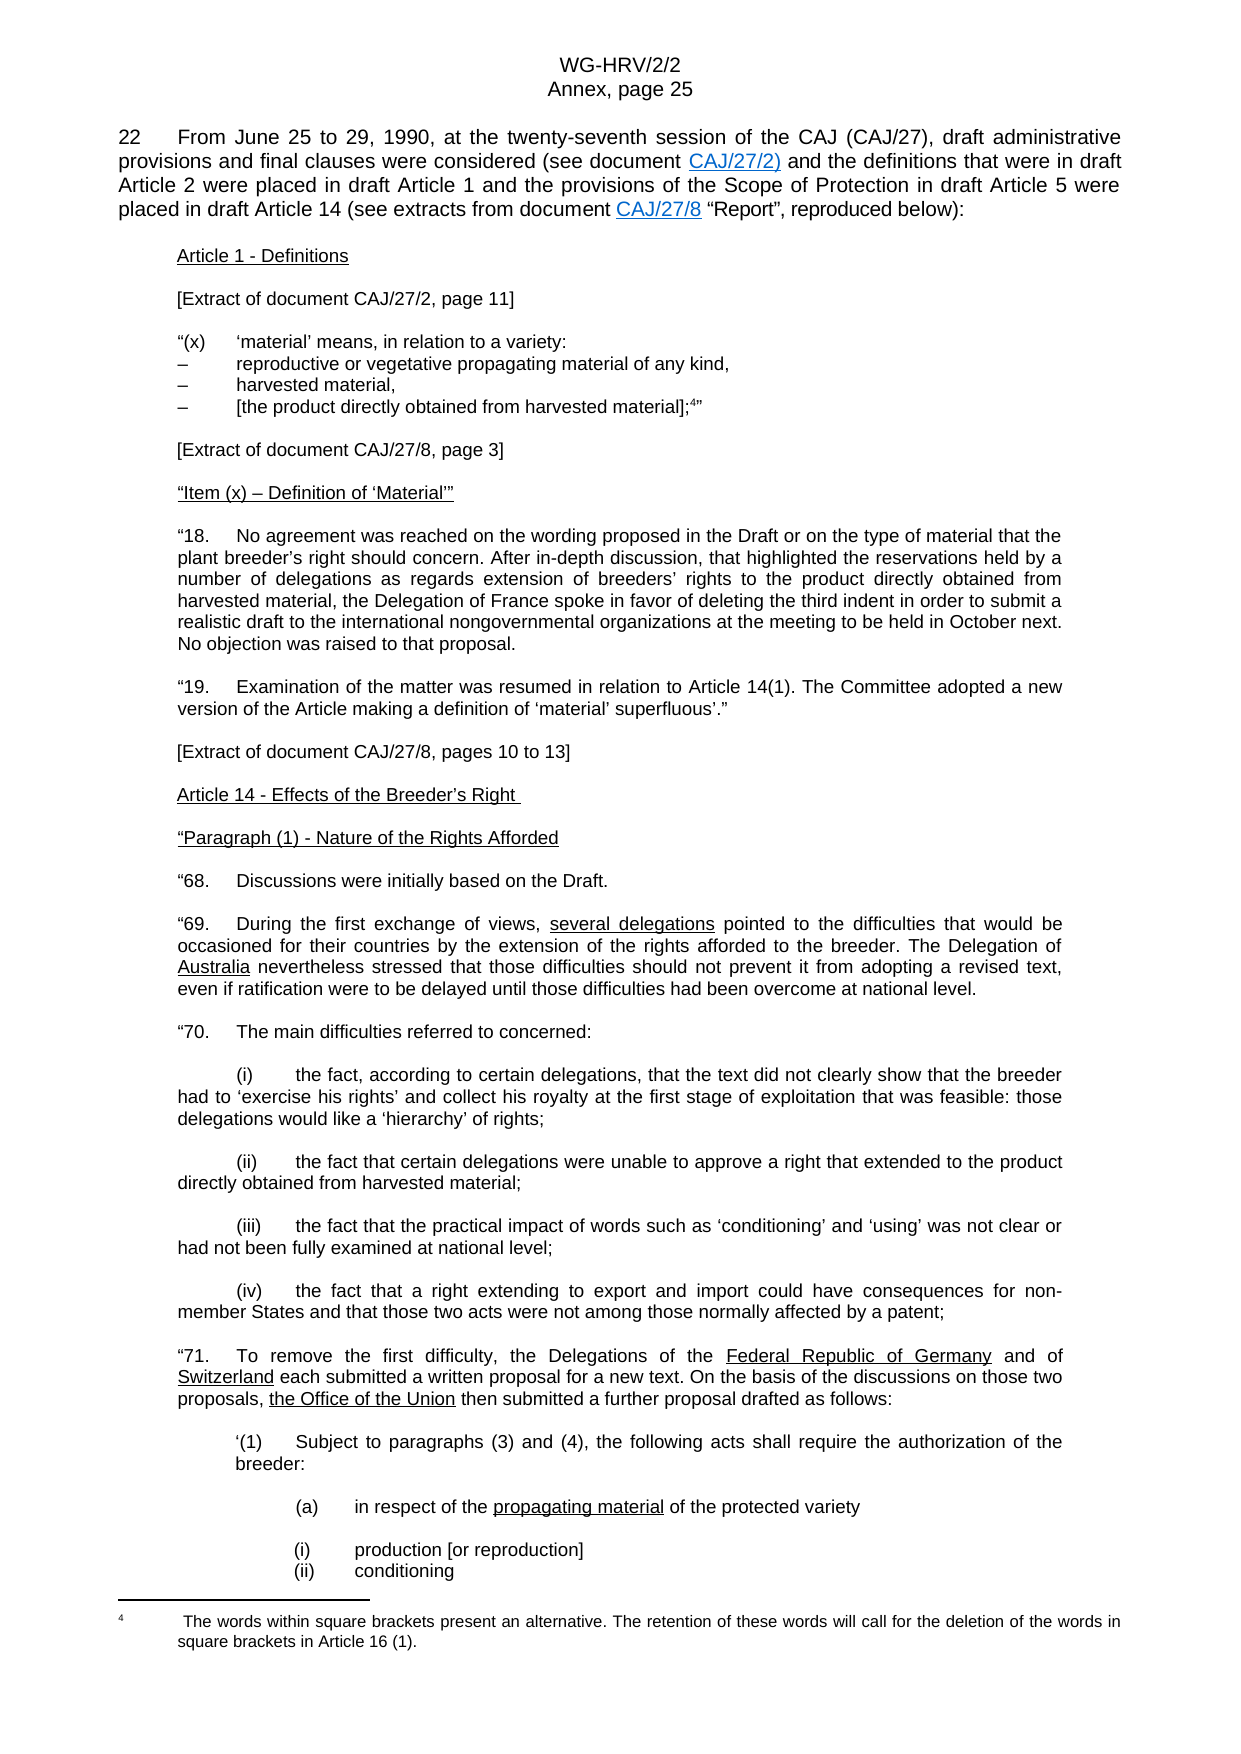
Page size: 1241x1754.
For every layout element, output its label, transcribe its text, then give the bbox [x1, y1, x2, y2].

text (i) production [or reproduction] [294, 1538, 1063, 1560]
text (i) the fact, according to certain delegations, that the text did not clearly show that the breeder had to ‘exercise his rights’ and collect his royalty at the first stage of exploitation that was feasible: those delegations would like a ‘hierarchy’ of rights; [177, 1064, 1063, 1129]
text “68. Discussions were initially based on the Draft. [177, 870, 1063, 892]
text “18. No agreement was reached on the wording proposed in the Draft or on the type of material that the plant breeder’s right should concern. After in-depth discussion, that highlighted the reservations held by a number of delegations as regards extension of breeders’ rights to the product directly obtained from harvested material, the Delegation of France spoke in favor of deleting the third indent in order to submit a realistic draft to the international nongovernmental organizations at the meeting to be held in October next. No objection was raised to that proposal. [177, 525, 1063, 654]
text From June 25 to 29, 1990, at the twenty-seventh session of the CAJ (CAJ/27), draft administrative provisions and final clauses were considered (see document CAJ/27/2) and the definitions that were in draft Article 2 were placed in draft Article 1 and the provisions of the Scope of Protection in draft Article 5 were placed in draft Article 14 (see extracts from document CAJ/27/8 “Report”, reproduced below): [118, 125, 1122, 221]
text [Extract of document CAJ/27/8, page 3] [177, 439, 1063, 460]
text “Item (x) – Definition of ‘Material’” [177, 482, 1063, 503]
text [Extract of document CAJ/27/8, pages 10 to 13] [177, 741, 1063, 762]
text (ii) the fact that certain delegations were unable to approve a right that extended to the product directly obtained from harvested material; [177, 1150, 1063, 1193]
text ‘(1) Subject to paragraphs (3) and (4), the following acts shall require the authorization of the breeder: [235, 1431, 1063, 1474]
text “19. Examination of the matter was resumed in relation to Article 14(1). The Committee adopted a new version of the Article making a definition of ‘material’ superfluous’.” [177, 676, 1063, 719]
text Article 14 - Effects of the Breeder’s Right [177, 784, 1063, 805]
text [Extract of document CAJ/27/2, page 11] [177, 288, 1063, 309]
text “69. During the first exchange of views, several delegations pointed to the difficulties that would be occasioned for their countries by the extension of the rights afforded to the breeder. The Delegation of Australia nevertheless stressed that those difficulties should not prevent it from adopting a revised text, even if ratification were to be delayed until those difficulties had been overcome at national level. [177, 913, 1063, 999]
text “(x) ‘material’ means, in relation to a variety: [177, 331, 1063, 353]
text “71. To remove the first difficulty, the Delegations of the Federal Republic of Germany and of Switzerland each submitted a written proposal for a new text. On the basis of the discussions on those two proposals, the Office of the Union then submitted a further proposal drafted as follows: [177, 1344, 1063, 1409]
text “70. The main difficulties referred to concerned: [177, 1021, 1063, 1043]
text (iv) the fact that a right extending to export and import could have consequences for non-member States and that those two acts were not among those normally affected by a patent; [177, 1280, 1063, 1323]
text (ii) conditioning [294, 1560, 1063, 1582]
text “Paragraph (1) - Nature of the Rights Afforded [177, 827, 1063, 848]
text Article 1 - Definitions [177, 245, 1063, 266]
text – reproductive or vegetative propagating material of any kind, [177, 353, 1063, 374]
text – harvested material, [177, 374, 1063, 396]
text – [the product directly obtained from harvested material];” [177, 396, 1063, 417]
text (a) in respect of the propagating material of the protected variety [236, 1495, 1063, 1517]
text (iii) the fact that the practical impact of words such as ‘conditioning’ and ‘using’ was not clear or had not been fully examined at national level; [177, 1215, 1063, 1258]
